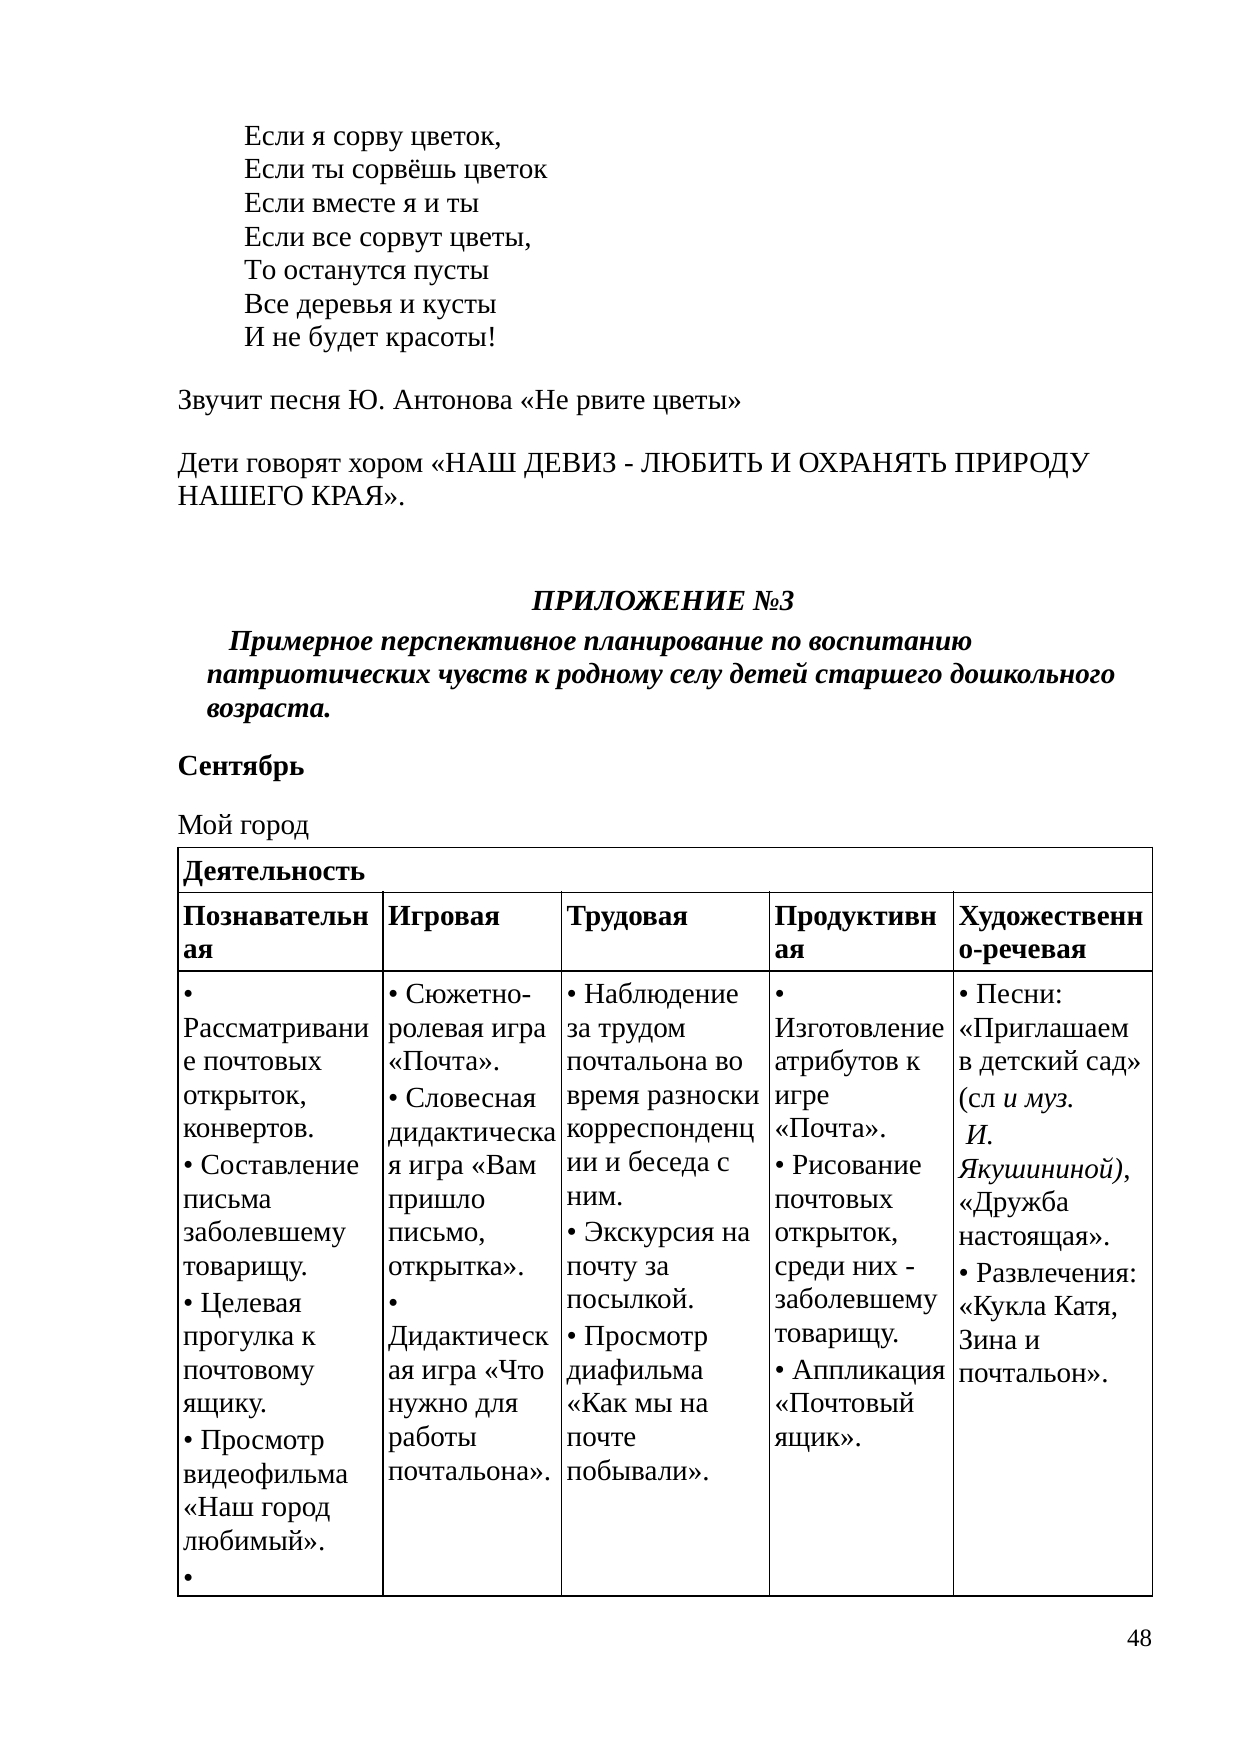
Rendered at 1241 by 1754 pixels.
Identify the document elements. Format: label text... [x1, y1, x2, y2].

text Если ты сорвёшь цветок [244, 152, 1085, 185]
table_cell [562, 972, 769, 1595]
subtitle ПРИЛОЖЕНИЕ №3 [177, 583, 1152, 616]
subtitle Мой город [177, 807, 1152, 840]
text То останутся пусты [244, 252, 1085, 286]
table_cell Художественно-речевая [954, 893, 1152, 970]
table_cell Трудовая [562, 893, 769, 970]
text Все деревья и кусты [244, 286, 1085, 319]
table_cell Игровая [384, 893, 561, 970]
text Если вместе я и ты [244, 185, 1085, 219]
text Примерное перспективное планирование по воспитанию патриотических чувств к родному селу детей старшего дошкольного возраста. [207, 623, 1152, 723]
text Если я сорву цветок, [244, 118, 1085, 152]
table_cell Продуктивная [770, 893, 953, 970]
text Если все сорвут цветы, [244, 219, 1085, 252]
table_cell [179, 972, 382, 1595]
text Дети говорят хором «НАШ ДЕВИЗ - ЛЮБИТЬ И ОХРАНЯТЬ ПРИРОДУ НАШЕГО КРАЯ». [177, 445, 1152, 512]
text И не будет красоты! [244, 319, 1085, 353]
table_header Деятельность [179, 848, 1152, 891]
text Звучит песня Ю. Антонова «Не рвите цветы» [177, 382, 1152, 416]
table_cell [770, 972, 953, 1595]
table_cell Познавательная [179, 893, 382, 970]
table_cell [954, 972, 1152, 1595]
subtitle Сентябрь [177, 748, 1152, 782]
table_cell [384, 972, 561, 1595]
